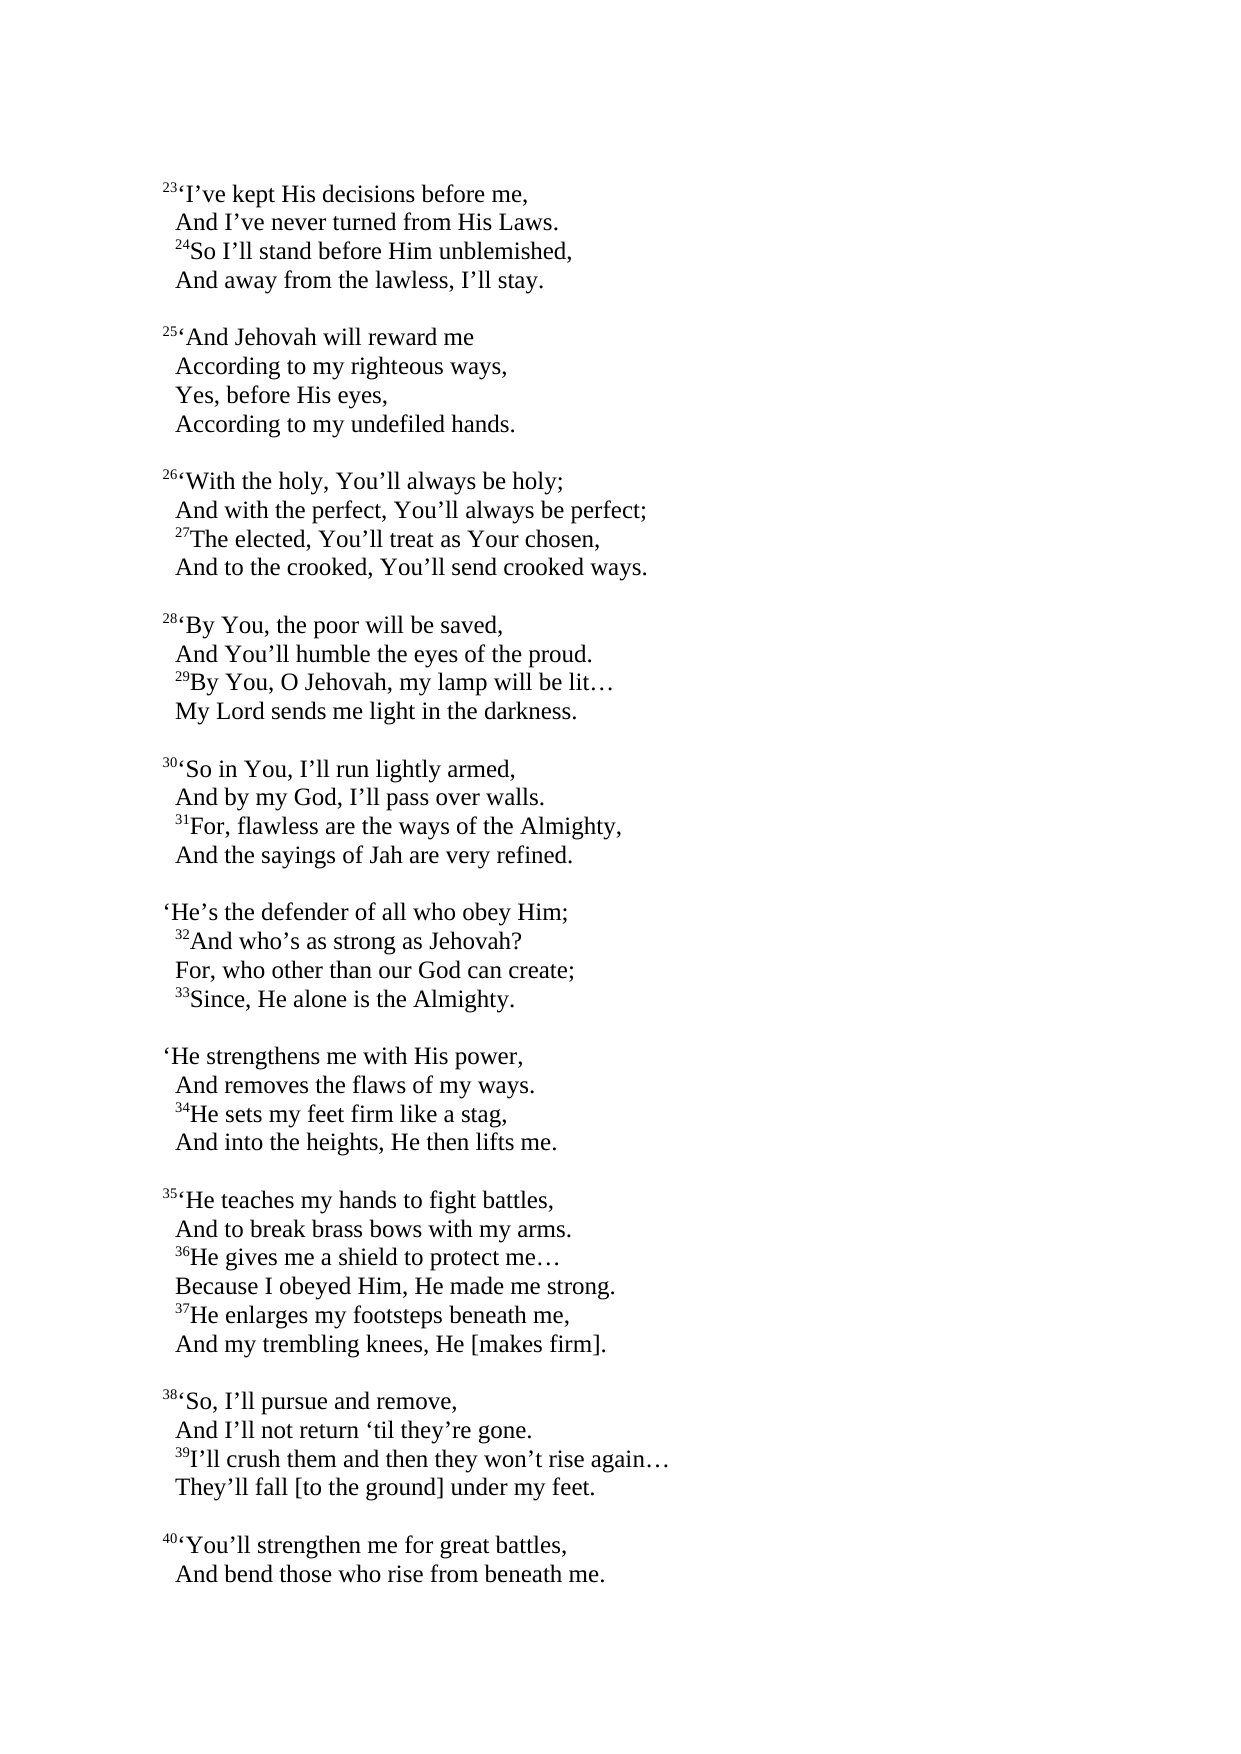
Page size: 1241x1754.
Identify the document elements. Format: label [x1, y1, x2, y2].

text [150, 150, 1090, 1587]
